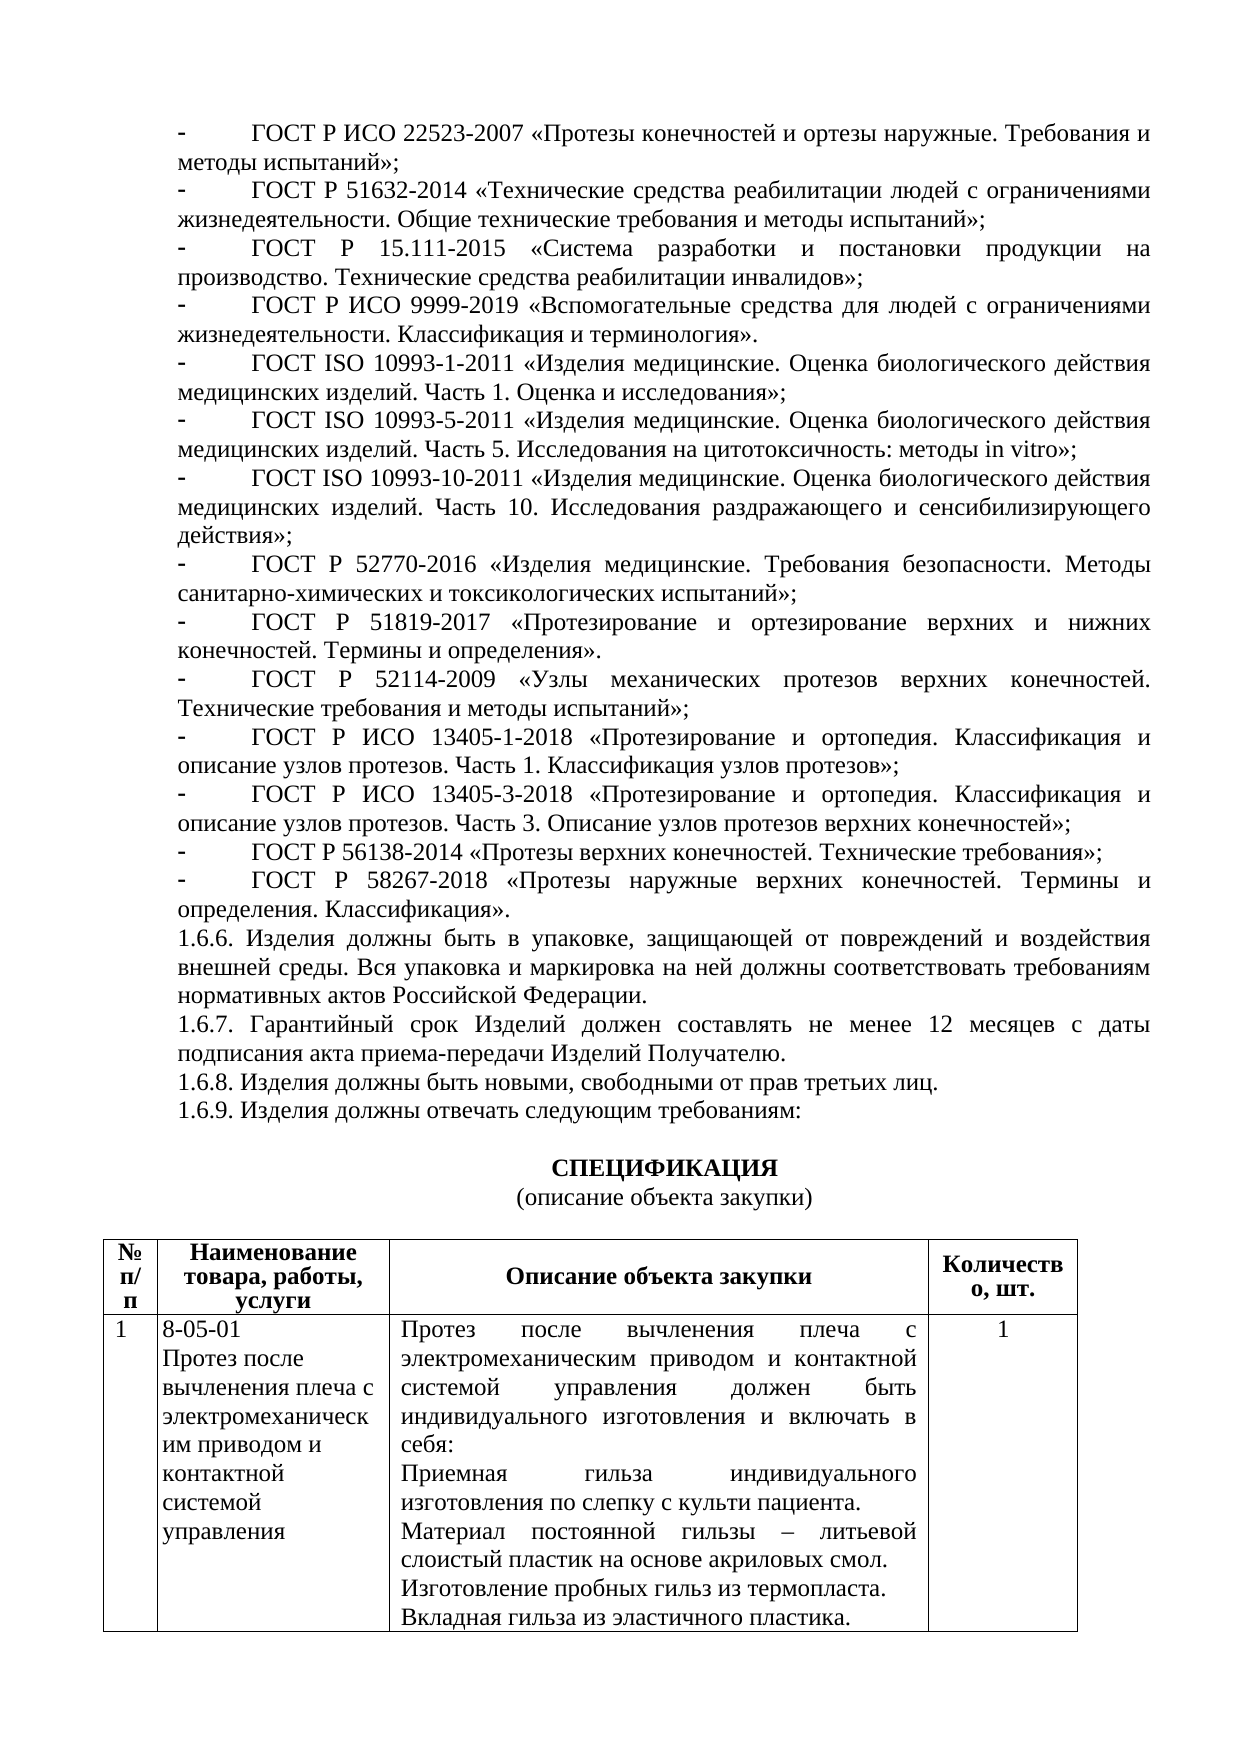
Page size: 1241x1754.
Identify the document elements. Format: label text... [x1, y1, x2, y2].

list ГОСТ ISO 10993-5-2011 «Изделия медицинские. Оценка биологического действия медицинских изделий. Часть 5. Исследования на цитотоксичность: методы in vitro»; [177, 406, 1152, 463]
table_header № п/п [104, 1240, 157, 1313]
list ГОСТ Р ИСО 22523-2007 «Протезы конечностей и ортезы наружные. Требования и методы испытаний»; [177, 118, 1152, 176]
list ГОСТ Р ИСО 9999-2019 «Вспомогательные средства для людей с ограничениями жизнедеятельности. Классификация и терминология». [177, 291, 1152, 348]
list ГОСТ Р 51632-2014 «Технические средства реабилитации людей с ограничениями жизнедеятельности. Общие технические требования и методы испытаний»; [177, 176, 1152, 233]
table_header Количество, шт. [929, 1240, 1077, 1313]
table_header Описание объекта закупки [390, 1240, 928, 1313]
list ГОСТ Р 51819-2017 «Протезирование и ортезирование верхних и нижних конечностей. Термины и определения». [177, 607, 1152, 664]
list ГОСТ ISO 10993-1-2011 «Изделия медицинские. Оценка биологического действия медицинских изделий. Часть 1. Оценка и исследования»; [177, 348, 1152, 406]
list ГОСТ Р ИСО 13405-1-2018 «Протезирование и ортопедия. Классификация и описание узлов протезов. Часть 1. Классификация узлов протезов»; [177, 722, 1152, 779]
text 1.6.7. Гарантийный срок Изделий должен составлять не менее 12 месяцев с даты подписания акта приема-передачи Изделий Получателю. [177, 1009, 1152, 1067]
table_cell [390, 1315, 928, 1631]
list ГОСТ Р 52114-2009 «Узлы механических протезов верхних конечностей. Технические требования и методы испытаний»; [177, 664, 1152, 722]
table_header Наименование товара, работы, услуги [158, 1240, 389, 1313]
list ГОСТ Р ИСО 13405-3-2018 «Протезирование и ортопедия. Классификация и описание узлов протезов. Часть 3. Описание узлов протезов верхних конечностей»; [177, 779, 1152, 837]
list ГОСТ Р 52770-2016 «Изделия медицинские. Требования безопасности. Методы санитарно-химических и токсикологических испытаний»; [177, 549, 1152, 607]
text 1.6.9. Изделия должны отвечать следующим требованиям: [177, 1096, 1152, 1124]
text 1.6.8. Изделия должны быть новыми, свободными от прав третьих лиц. [177, 1067, 1152, 1096]
list ГОСТ ISO 10993-10-2011 «Изделия медицинские. Оценка биологического действия медицинских изделий. Часть 10. Исследования раздражающего и сенсибилизирующего действия»; [177, 463, 1152, 549]
list ГОСТ Р 56138-2014 «Протезы верхних конечностей. Технические требования»; [177, 837, 1152, 866]
table_cell 1 [104, 1315, 157, 1631]
list ГОСТ Р 15.111-2015 «Система разработки и постановки продукции на производство. Технические средства реабилитации инвалидов»; [177, 233, 1152, 291]
text (описание объекта закупки) [177, 1182, 1152, 1211]
text СПЕЦИФИКАЦИЯ [177, 1153, 1152, 1182]
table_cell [158, 1315, 389, 1631]
text 1.6.6. Изделия должны быть в упаковке, защищающей от повреждений и воздействия внешней среды. Вся упаковка и маркировка на ней должны соответствовать требованиям нормативных актов Российской Федерации. [177, 923, 1152, 1009]
table_cell 1 [929, 1315, 1077, 1631]
list ГОСТ Р 58267-2018 «Протезы наружные верхних конечностей. Термины и определения. Классификация». [177, 866, 1152, 923]
